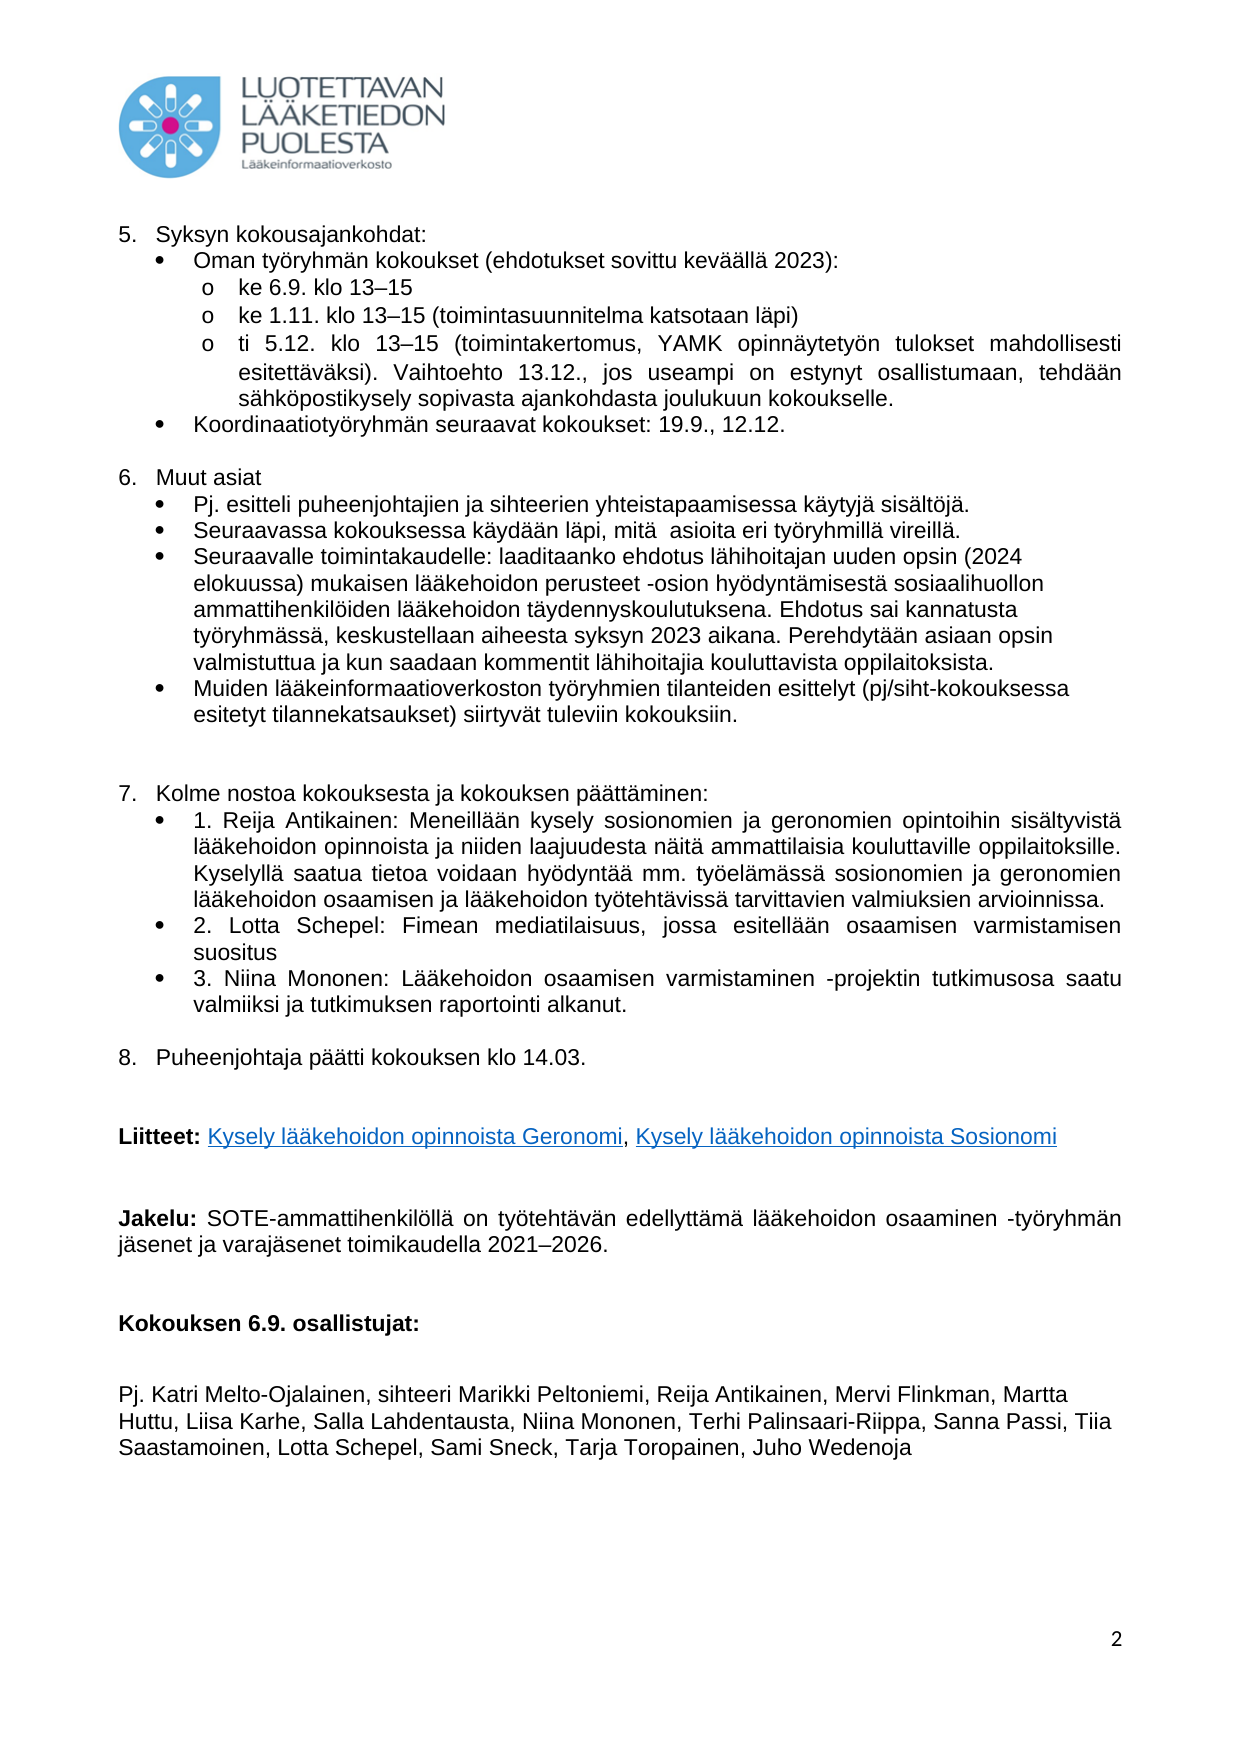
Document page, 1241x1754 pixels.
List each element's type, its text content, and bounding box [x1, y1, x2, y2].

list Koordinaatiotyöryhmän seuraavat kokoukset: 19.9., 12.12. [156, 411, 1122, 438]
list 3. Niina Mononen: Lääkehoidon osaamisen varmistaminen -projektin tutkimusosa saatu valmiiksi ja tutkimuksen raportointi alkanut. [156, 965, 1122, 1018]
list Seuraavassa kokouksessa käydään läpi, mitä asioita eri työryhmillä vireillä. [156, 517, 1122, 543]
list Puheenjohtaja päätti kokouksen klo 14.03. [118, 1044, 1122, 1070]
list ti 5.12. klo 13–15 (toimintakertomus, YAMK opinnäytetyön tulokset mahdollisesti esitettäväksi). Vaihtoehto 13.12., jos useampi on estynyt osallistumaan, tehdään sähköpostikysely sopivasta ajankohdasta joulukuun kokoukselle. [201, 330, 1122, 411]
list Kolme nostoa kokouksesta ja kokouksen päättäminen: [118, 780, 1122, 807]
text Pj. Katri Melto-Ojalainen, sihteeri Marikki Peltoniemi, Reija Antikainen, Mervi Flinkman, Martta Huttu, Liisa Karhe, Salla Lahdentausta, Niina Mononen, Terhi Palinsaari-Riippa, Sanna Passi, Tiia Saastamoinen, Lotta Schepel, Sami Sneck, Tarja Toropainen, Juho Wedenoja [118, 1381, 1122, 1460]
list Seuraavalle toimintakaudelle: laaditaanko ehdotus lähihoitajan uuden opsin (2024 elokuussa) mukaisen lääkehoidon perusteet -osion hyödyntämisestä sosiaalihuollon ammattihenkilöiden lääkehoidon täydennyskoulutuksena. Ehdotus sai kannatusta työryhmässä, keskustellaan aiheesta syksyn 2023 aikana. Perehdytään asiaan opsin valmistuttua ja kun saadaan kommentit lähihoitajia kouluttavista oppilaitoksista. [156, 543, 1122, 675]
list 2. Lotta Schepel: Fimean mediatilaisuus, jossa esitellään osaamisen varmistamisen suositus [156, 912, 1122, 965]
list Muiden lääkeinformaatioverkoston työryhmien tilanteiden esittelyt (pj/siht-kokouksessa esitetyt tilannekatsaukset) siirtyvät tuleviin kokouksiin. [156, 675, 1122, 728]
text Liitteet: Kysely lääkehoidon opinnoista Geronomi, Kysely lääkehoidon opinnoista Sosionomi [118, 1123, 1122, 1149]
text Kokouksen 6.9. osallistujat: [118, 1310, 1122, 1336]
list ke 6.9. klo 13–15 [201, 274, 1122, 302]
picture [118, 73, 446, 180]
list Syksyn kokousajankohdat: [118, 221, 1122, 247]
list Muut asiat [118, 464, 1122, 491]
list Oman työryhmän kokoukset (ehdotukset sovittu keväällä 2023): [156, 247, 1122, 274]
text Jakelu: SOTE-ammattihenkilöllä on työtehtävän edellyttämä lääkehoidon osaaminen -työryhmän jäsenet ja varajäsenet toimikaudella 2021–2026. [118, 1204, 1122, 1257]
list ke 1.11. klo 13–15 (toimintasuunnitelma katsotaan läpi) [201, 302, 1122, 330]
list Pj. esitteli puheenjohtajien ja sihteerien yhteistapaamisessa käytyjä sisältöjä. [156, 491, 1122, 517]
list 1. Reija Antikainen: Meneillään kysely sosionomien ja geronomien opintoihin sisältyvistä lääkehoidon opinnoista ja niiden laajuudesta näitä ammattilaisia kouluttaville oppilaitoksille. Kyselyllä saatua tietoa voidaan hyödyntää mm. työelämässä sosionomien ja geronomien lääkehoidon osaamisen ja lääkehoidon työtehtävissä tarvittavien valmiuksien arvioinnissa. [156, 807, 1122, 912]
